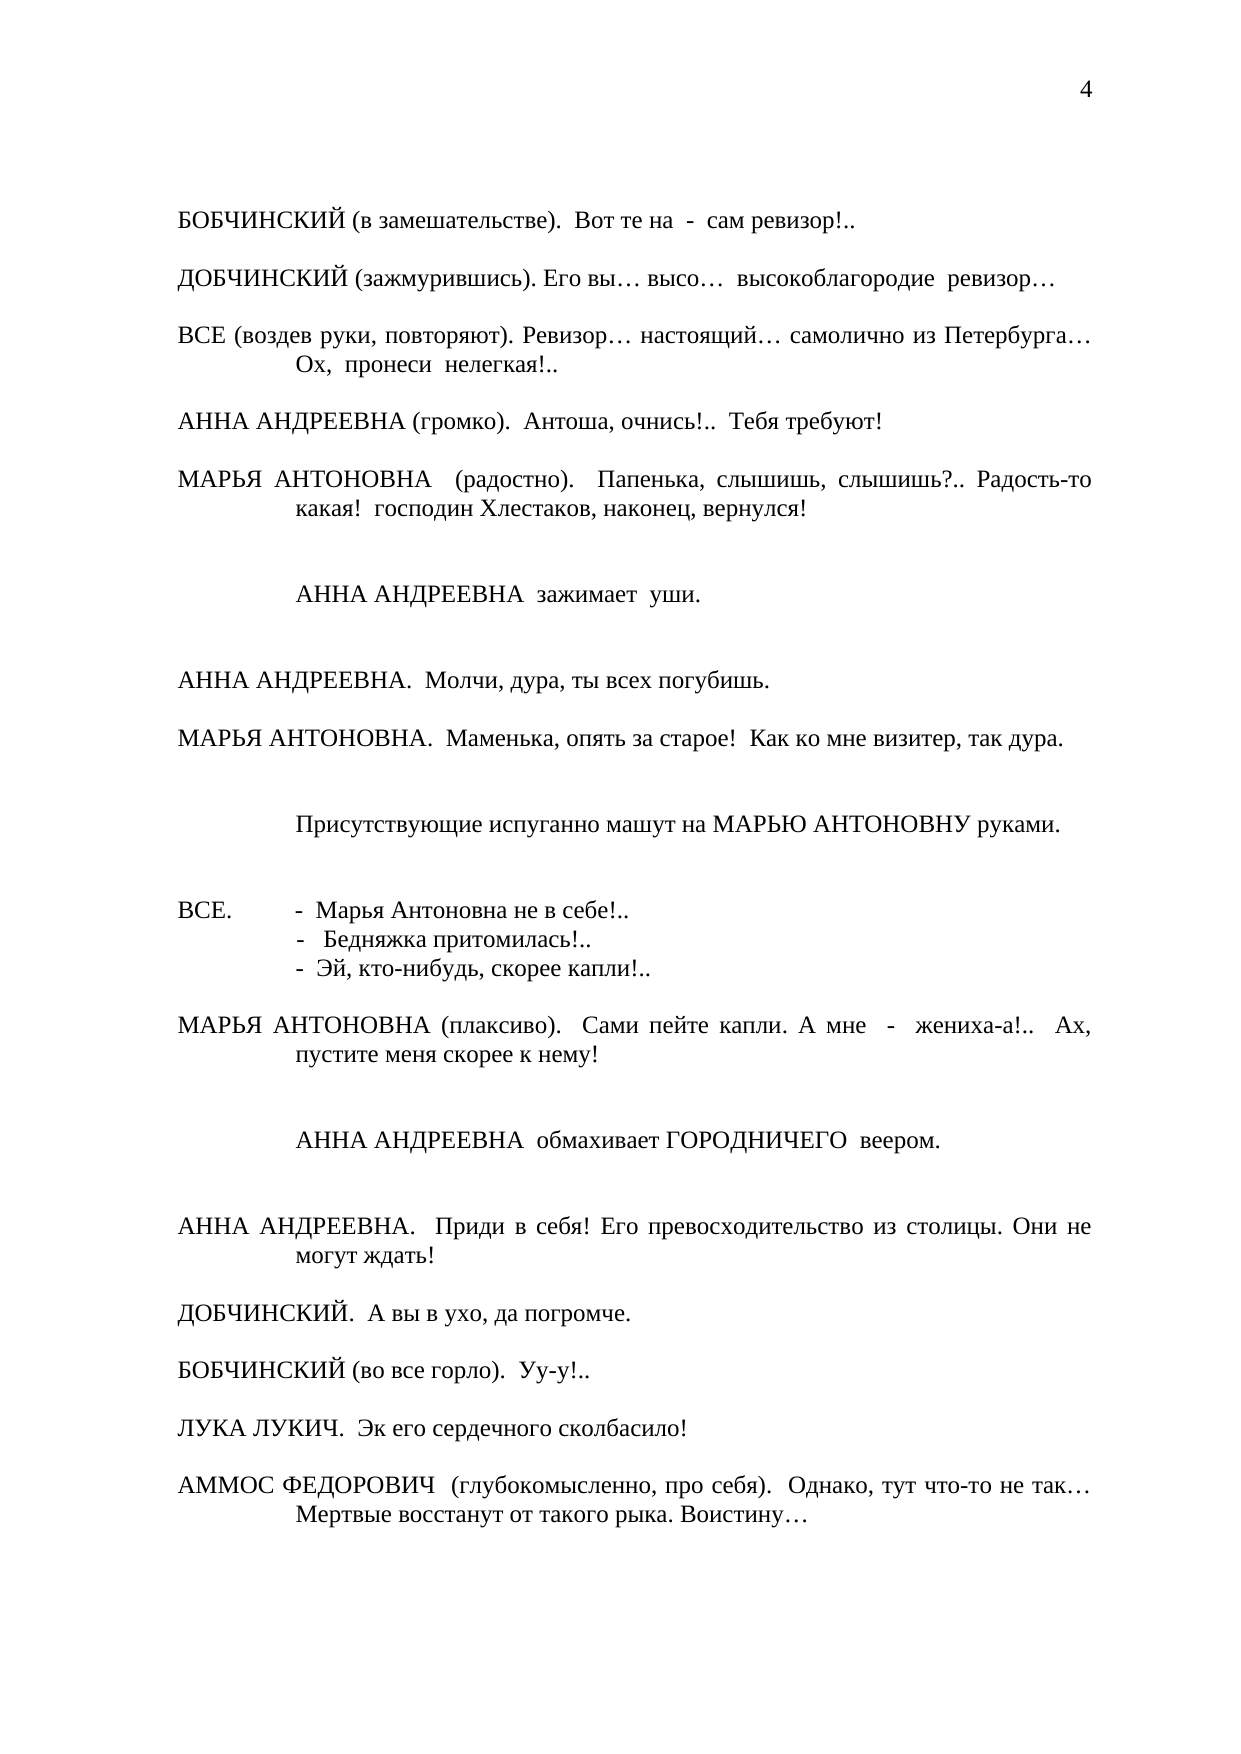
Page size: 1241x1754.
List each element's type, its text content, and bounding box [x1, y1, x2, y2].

text - Эй, кто-нибудь, скорее капли!.. [222, 953, 1092, 981]
text - Бедняжка притомилась!.. [177, 924, 1092, 953]
text АММОС ФЕДОРОВИЧ (глубокомысленно, про себя). Однако, тут что-то не так… Мертвые восстанут от такого рыка. Воистину… [177, 1470, 1092, 1528]
text ДОБЧИНСКИЙ. А вы в ухо, да погромче. [177, 1298, 1092, 1326]
text ВСЕ. - Марья Антоновна не в себе!.. [177, 895, 1092, 924]
text АННА АНДРЕЕВНА. Приди в себя! Его превосходительство из столицы. Они не могут ждать! [177, 1211, 1092, 1269]
text МАРЬЯ АНТОНОВНА (радостно). Папенька, слышишь, слышишь?.. Радость-то какая! господин Хлестаков, наконец, вернулся! [177, 464, 1092, 521]
text БОБЧИНСКИЙ (в замешательстве). Вот те на - сам ревизор!.. [177, 205, 1092, 234]
text АННА АНДРЕЕВНА обмахивает ГОРОДНИЧЕГО веером. [177, 1125, 1092, 1154]
text ВСЕ (воздев руки, повторяют). Ревизор… настоящий… самолично из Петербурга… Ох, пронеси нелегкая!.. [177, 320, 1092, 378]
text БОБЧИНСКИЙ (во все горло). Уу-у!.. [177, 1355, 1092, 1384]
text Присутствующие испуганно машут на МАРЬЮ АНТОНОВНУ руками. [177, 809, 1092, 838]
text ДОБЧИНСКИЙ (зажмурившись). Его вы… высо… высокоблагородие ревизор… [177, 263, 1092, 291]
text АННА АНДРЕЕВНА зажимает уши. [295, 579, 1092, 608]
text МАРЬЯ АНТОНОВНА (плаксиво). Сами пейте капли. А мне - жениха-а!.. Ах, пустите меня скорее к нему! [177, 1010, 1092, 1068]
text АННА АНДРЕЕВНА (громко). Антоша, очнись!.. Тебя требуют! [177, 406, 1092, 435]
text ЛУКА ЛУКИЧ. Эк его сердечного сколбасило! [177, 1413, 1092, 1441]
text АННА АНДРЕЕВНА. Молчи, дура, ты всех погубишь. [177, 665, 1092, 694]
text МАРЬЯ АНТОНОВНА. Маменька, опять за старое! Как ко мне визитер, так дура. [177, 723, 1092, 751]
